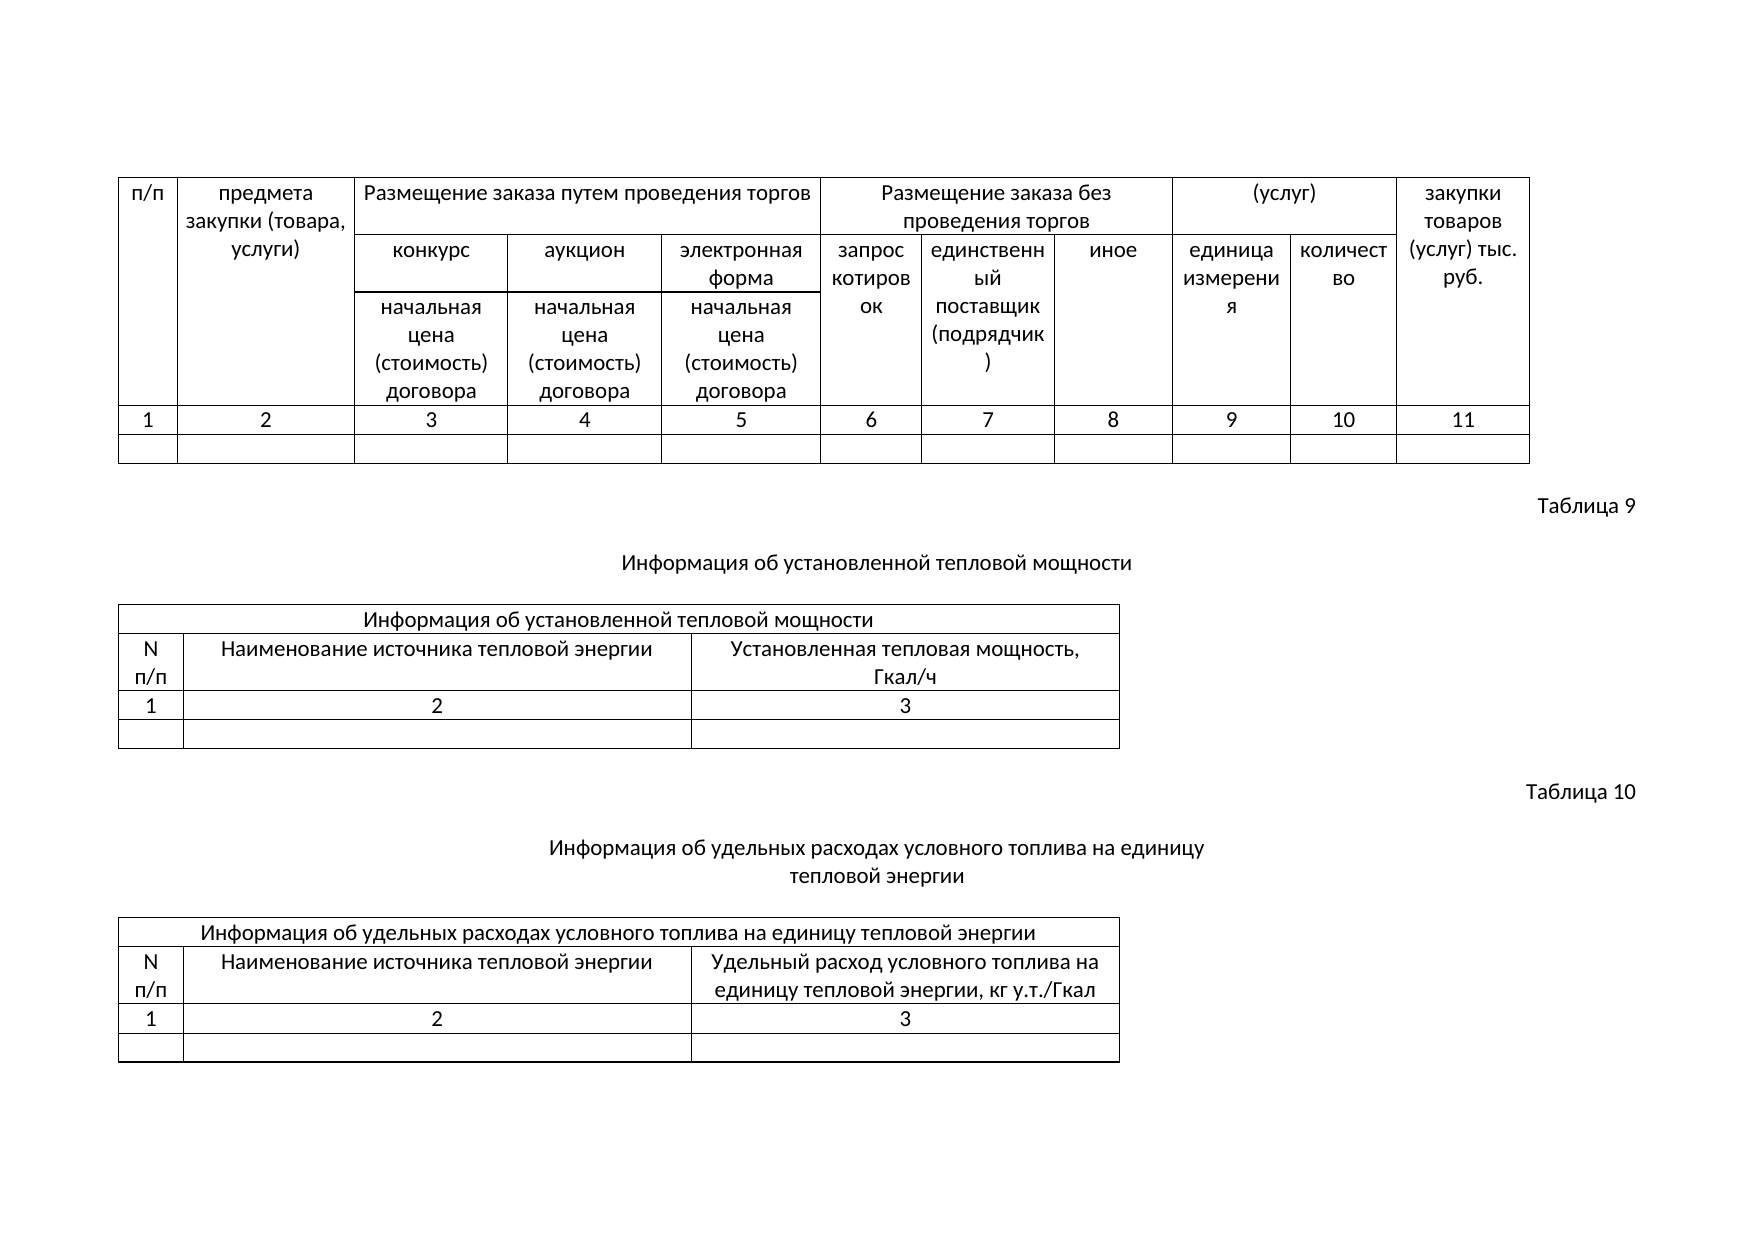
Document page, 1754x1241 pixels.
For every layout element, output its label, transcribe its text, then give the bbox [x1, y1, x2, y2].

text тепловой энергии [118, 861, 1636, 889]
table_cell 6 [821, 406, 921, 433]
table_cell 3 [692, 691, 1119, 719]
table_cell 5 [662, 406, 820, 433]
table_cell [1055, 435, 1172, 463]
table_cell 9 [1173, 406, 1290, 433]
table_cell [1397, 178, 1529, 404]
table_cell иное [1055, 235, 1172, 404]
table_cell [1173, 178, 1396, 234]
table_cell начальная цена (стоимость) договора [355, 293, 507, 404]
table_cell электронная форма [662, 235, 820, 291]
table_cell единственный поставщик (подрядчик) [922, 235, 1054, 404]
table_cell [1291, 435, 1396, 463]
table_cell [692, 720, 1119, 748]
text Таблица 9 [118, 492, 1636, 520]
table_cell количество [1291, 235, 1396, 404]
table_cell 2 [184, 691, 691, 719]
text Информация об удельных расходах условного топлива на единицу [118, 833, 1636, 861]
table_cell 7 [922, 406, 1054, 433]
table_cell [178, 178, 354, 404]
table_cell Размещение заказа без проведения торгов [821, 178, 1172, 234]
table_cell Наименование источника тепловой энергии [184, 634, 691, 690]
text Таблица 10 [118, 777, 1636, 805]
table_cell начальная цена (стоимость) договора [508, 293, 661, 404]
table_cell 1 [119, 691, 183, 719]
table_cell [1173, 435, 1290, 463]
table_cell N п/п [119, 634, 183, 690]
table_cell [178, 435, 354, 463]
table_cell [821, 435, 921, 463]
table_cell [184, 720, 691, 748]
table_cell 2 [184, 1004, 691, 1032]
table_cell аукцион [508, 235, 661, 291]
table_cell [184, 1034, 691, 1061]
table_cell 3 [692, 1004, 1119, 1032]
text Информация об установленной тепловой мощности [118, 548, 1636, 576]
table_cell 3 [355, 406, 507, 433]
table_cell 11 [1397, 406, 1529, 433]
table_cell единица измерения [1173, 235, 1290, 404]
table_cell [922, 435, 1054, 463]
table_cell 1 [119, 406, 177, 433]
table_cell Удельный расход условного топлива на единицу тепловой энергии, кг у.т./Гкал [692, 947, 1119, 1003]
table_cell [355, 435, 507, 463]
table_cell 1 [119, 1004, 183, 1032]
table_cell [119, 435, 177, 463]
table_header Информация об установленной тепловой мощности [119, 605, 1119, 633]
table_cell [662, 435, 820, 463]
table_cell [1397, 435, 1529, 463]
table_cell запрос котировок [821, 235, 921, 404]
table_cell конкурс [355, 235, 507, 291]
table_cell N п/п [119, 947, 183, 1003]
table_cell [692, 1034, 1119, 1061]
table_cell 8 [1055, 406, 1172, 433]
table_cell 2 [178, 406, 354, 433]
table_header Информация об удельных расходах условного топлива на единицу тепловой энергии [119, 918, 1119, 946]
table_cell начальная цена (стоимость) договора [662, 293, 820, 404]
table_cell [119, 720, 183, 748]
table_cell Установленная тепловая мощность, Гкал/ч [692, 634, 1119, 690]
table_cell Наименование источника тепловой энергии [184, 947, 691, 1003]
table_cell 10 [1291, 406, 1396, 433]
table_cell N п/п [119, 178, 177, 404]
table_cell 4 [508, 406, 661, 433]
table_cell [508, 435, 661, 463]
table_cell [119, 1034, 183, 1061]
table_cell Размещение заказа путем проведения торгов [355, 178, 820, 234]
